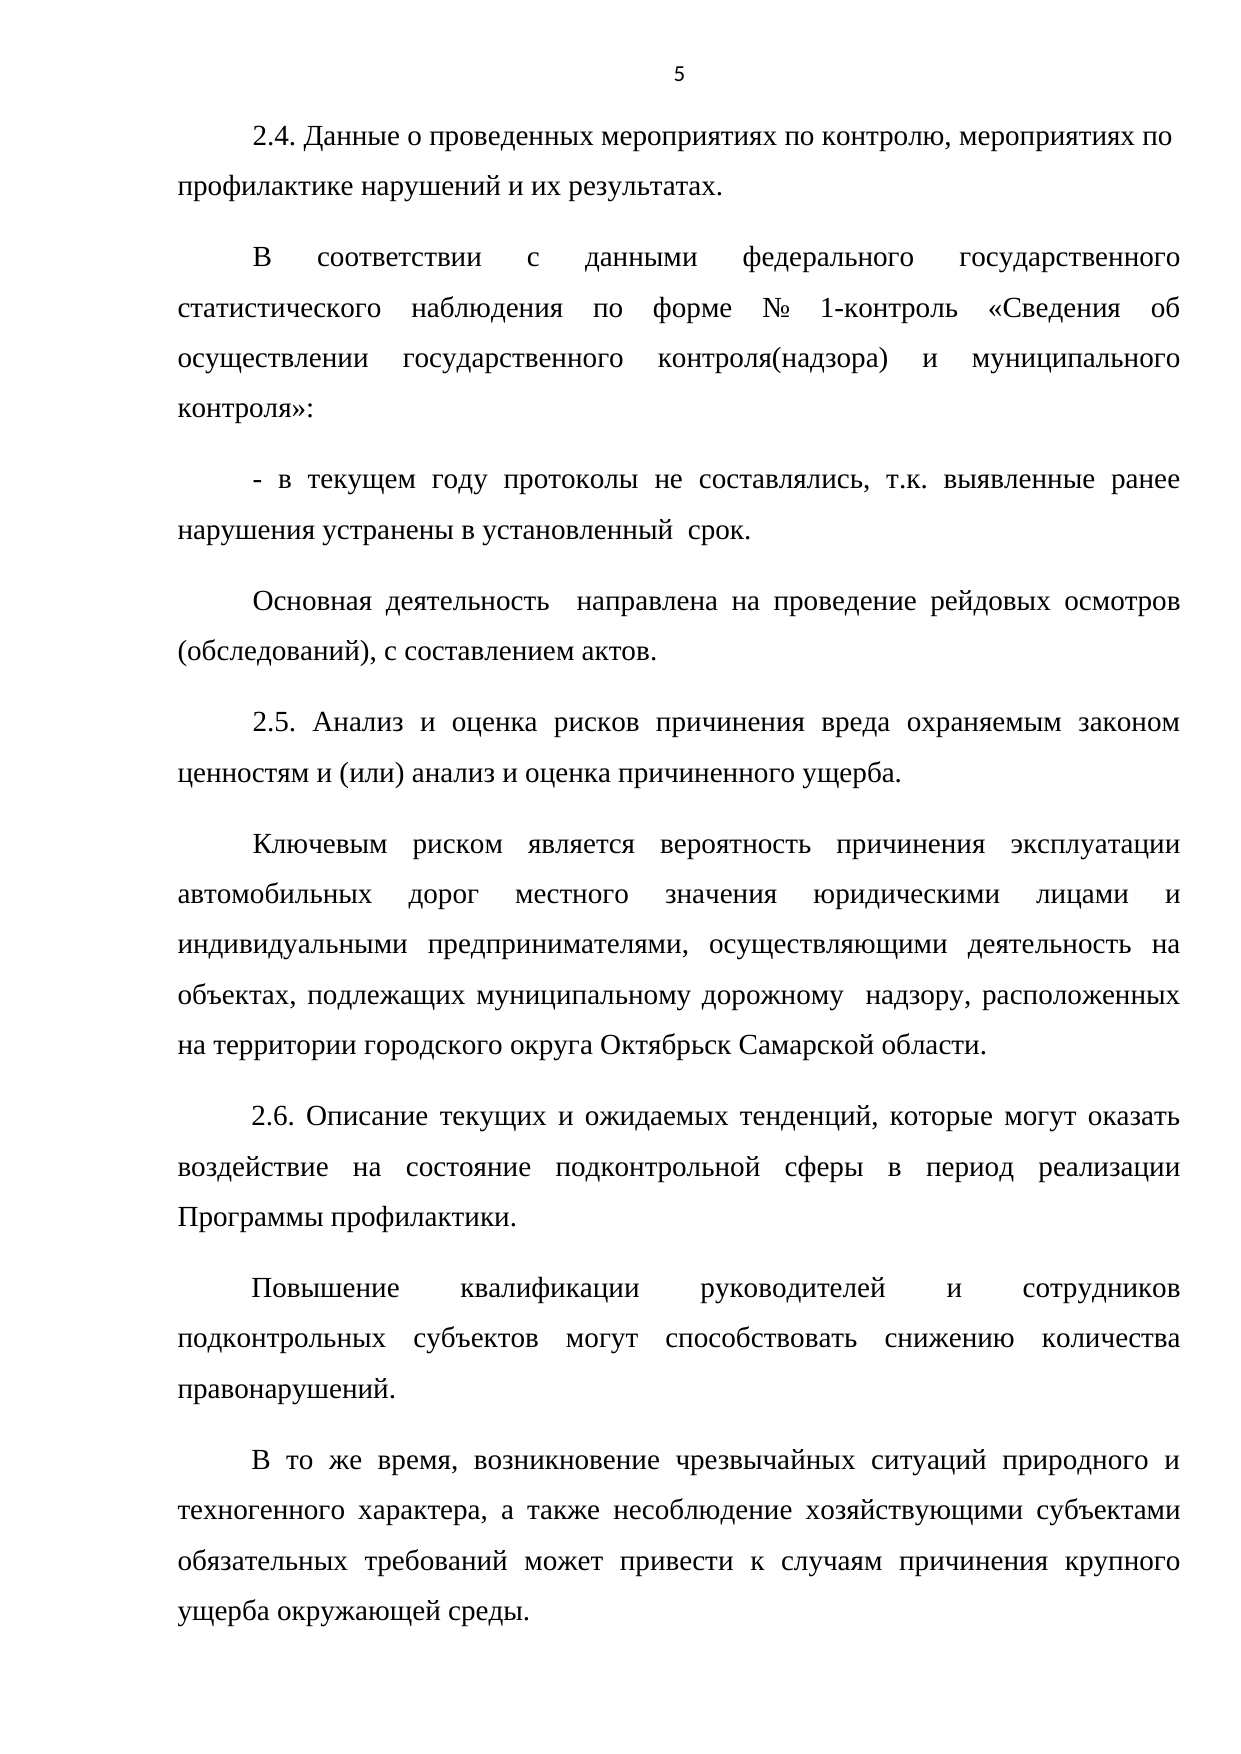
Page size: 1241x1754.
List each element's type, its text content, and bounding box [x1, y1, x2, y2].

list В соответствии с данными федерального государственного статистического наблюдения по форме № 1-контроль «Сведения об осуществлении государственного контроля(надзора) и муниципального контроля»: [177, 239, 1181, 424]
list 2.4. Данные о проведенных мероприятиях по контролю, мероприятиях по профилактике нарушений и их результатах. [177, 118, 1181, 202]
list 2.5. Анализ и оценка рисков причинения вреда охраняемым законом ценностям и (или) анализ и оценка причиненного ущерба. [177, 704, 1181, 788]
list Основная деятельность направлена на проведение рейдовых осмотров (обследований), с составлением актов. [177, 583, 1181, 667]
list 2.6. Описание текущих и ожидаемых тенденций, которые могут оказать воздействие на состояние подконтрольной сферы в период реализации Программы профилактики. [177, 1098, 1181, 1233]
list Повышение квалификации руководителей и сотрудников подконтрольных субъектов могут способствовать снижению количества правонарушений. [177, 1270, 1181, 1404]
list В то же время, возникновение чрезвычайных ситуаций природного и техногенного характера, а также несоблюдение хозяйствующими субъектами обязательных требований может привести к случаям причинения крупного ущерба окружающей среды. [177, 1442, 1181, 1626]
list Ключевым риском является вероятность причинения эксплуатации автомобильных дорог местного значения юридическими лицами и индивидуальными предпринимателями, осуществляющими деятельность на объектах, подлежащих муниципальному дорожному надзору, расположенных на территории городского округа Октябрьск Самарской области. [177, 826, 1181, 1061]
list - в текущем году протоколы не составлялись, т.к. выявленные ранее нарушения устранены в установленный срок. [177, 462, 1181, 546]
